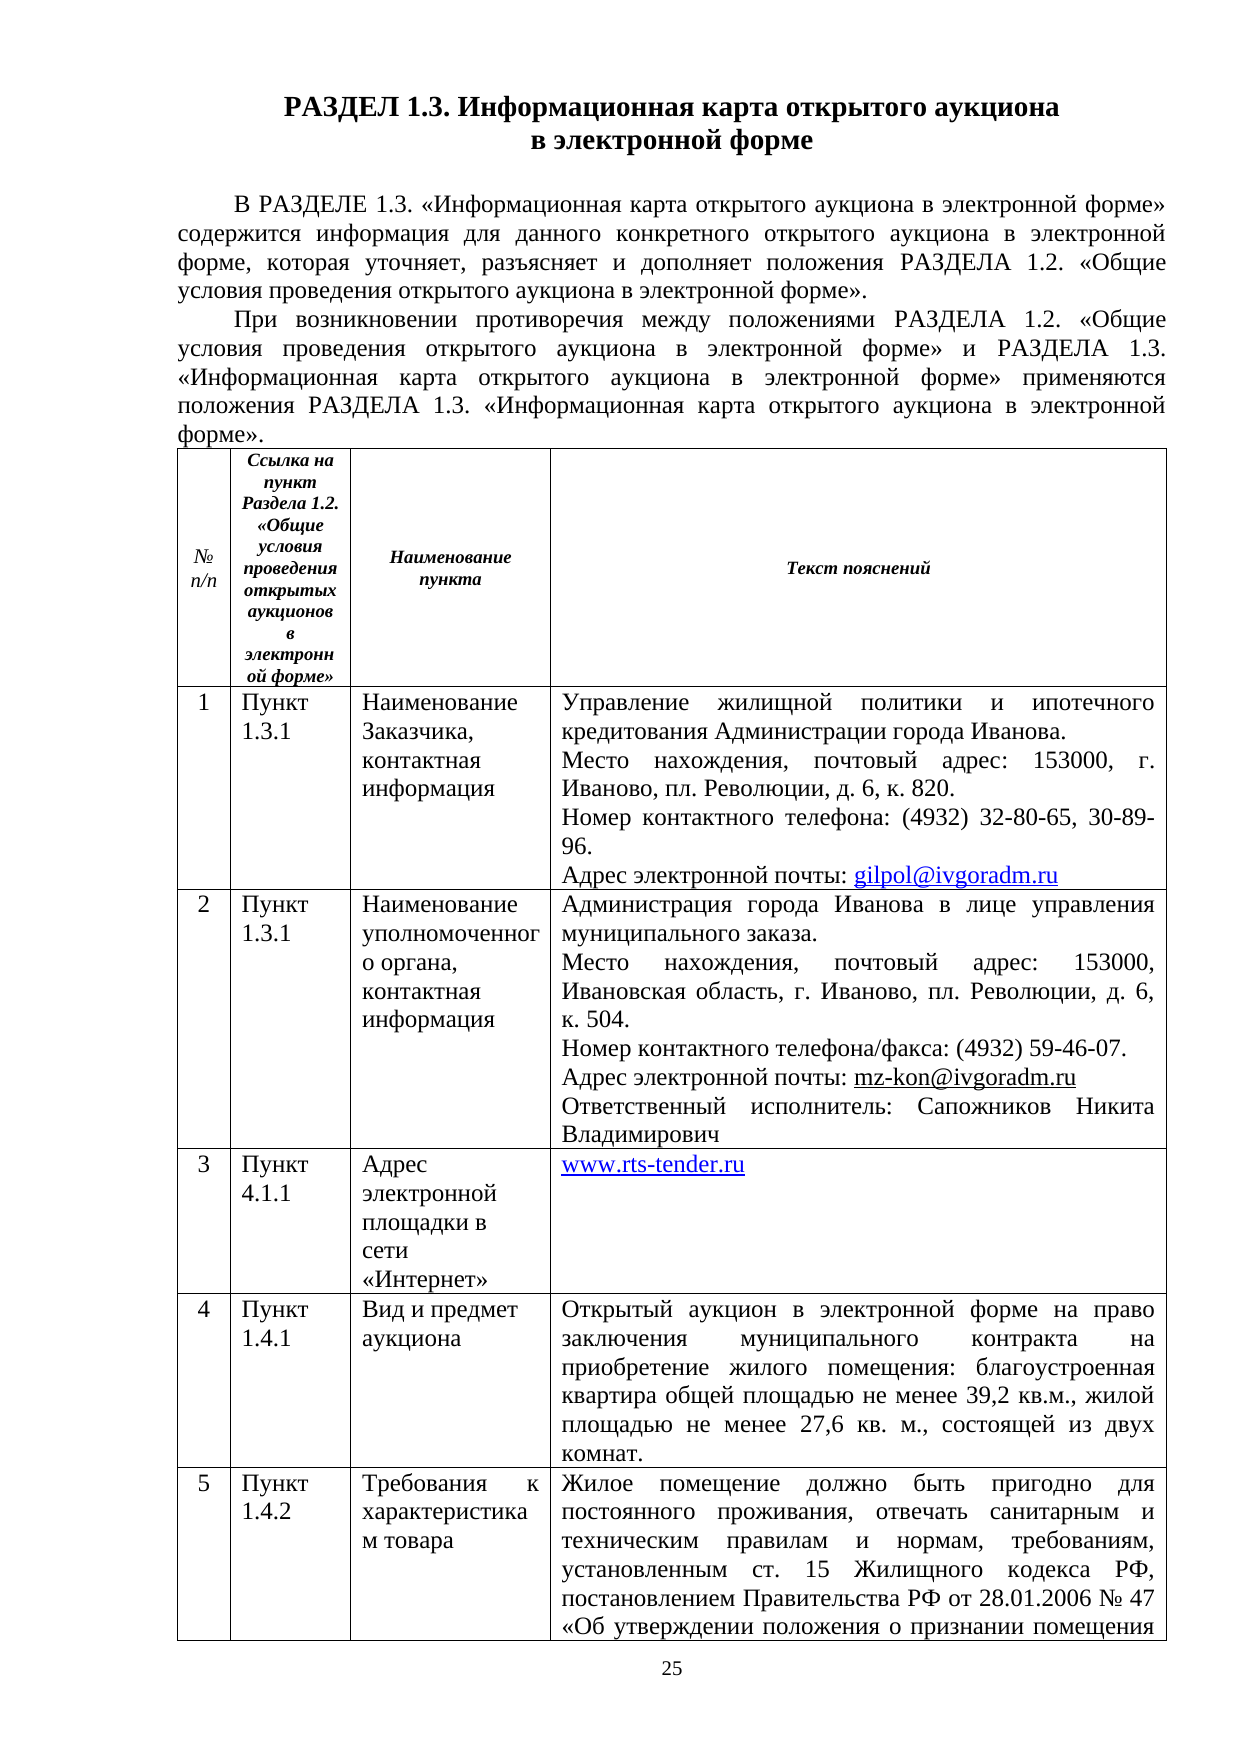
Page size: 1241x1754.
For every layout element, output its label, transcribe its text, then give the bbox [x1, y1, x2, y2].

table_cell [551, 1468, 1166, 1640]
table_cell 5 [178, 1468, 230, 1640]
table_cell Пункт 4.1.1 [231, 1149, 350, 1293]
table_header № п/п [178, 449, 230, 686]
table_cell Вид и предмет аукциона [351, 1294, 550, 1467]
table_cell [351, 1468, 550, 1640]
text В Разделе 1.3. «Информационная карта открытого аукциона в электронной форме» содержится информация для данного конкретного открытого аукциона в электронной форме, которая уточняет, разъясняет и дополняет положения Раздела 1.2. «Общие условия проведения открытого аукциона в электронной форме». [177, 189, 1166, 304]
table_header Ссылка на пункт Раздела 1.2. «Общие условия проведения открытых аукционов в электронной форме» [231, 449, 350, 686]
table_cell Пункт 1.4.2 [231, 1468, 350, 1640]
table_cell 2 [178, 890, 230, 1148]
text РАЗДЕЛ 1.3. Информационная карта открытого аукциона [177, 89, 1166, 122]
table_cell Пункт 1.3.1 [231, 687, 350, 888]
text в электронной форме [177, 122, 1166, 156]
table_cell Адрес электронной площадки в сети «Интернет» [351, 1149, 550, 1293]
text При возникновении противоречия между положениями Раздела 1.2. «Общие условия проведения открытого аукциона в электронной форме» и Раздела 1.3. «Информационная карта открытого аукциона в электронной форме» применяются положения Раздела 1.3. «Информационная карта открытого аукциона в электронной форме». [177, 304, 1166, 448]
table_cell Управление жилищной политики и ипотечного кредитования Администрации города Иванова. Место нахождения, почтовый адрес: 153000, г. Иваново, пл. Революции, д. 6, к. 820. Номер контактного телефона: (4932) 32-80-65, 30-89-96. Адрес электронной почты: gilpol@ivgoradm.ru [551, 687, 1166, 888]
table_header Текст пояснений [551, 449, 1166, 686]
table_cell Пункт 1.4.1 [231, 1294, 350, 1467]
table_cell Открытый аукцион в электронной форме на право заключения муниципального контракта на приобретение жилого помещения: благоустроенная квартира общей площадью не менее 39,2 кв.м., жилой площадью не менее 27,6 кв. м., состоящей из двух комнат. [551, 1294, 1166, 1467]
table_cell Администрация города Иванова в лице управления муниципального заказа. Место нахождения, почтовый адрес: 153000, Ивановская область, г. Иваново, пл. Революции, д. 6, к. 504. Номер контактного телефона/факса: (4932) 59-46-07. Адрес электронной почты: mz-kon@ivgoradm.ru Ответственный исполнитель: Сапожников Никита Владимирович [551, 890, 1166, 1148]
table_cell 4 [178, 1294, 230, 1467]
table_cell Наименование Заказчика, контактная информация [351, 687, 550, 888]
table_header Наименование пункта [351, 449, 550, 686]
table_cell 1 [178, 687, 230, 888]
table_cell www.rts-tender.ru [551, 1149, 1166, 1293]
table_cell Наименование уполномоченного органа, контактная информация [351, 890, 550, 1148]
table_cell 3 [178, 1149, 230, 1293]
table_cell Пункт 1.3.1 [231, 890, 350, 1148]
